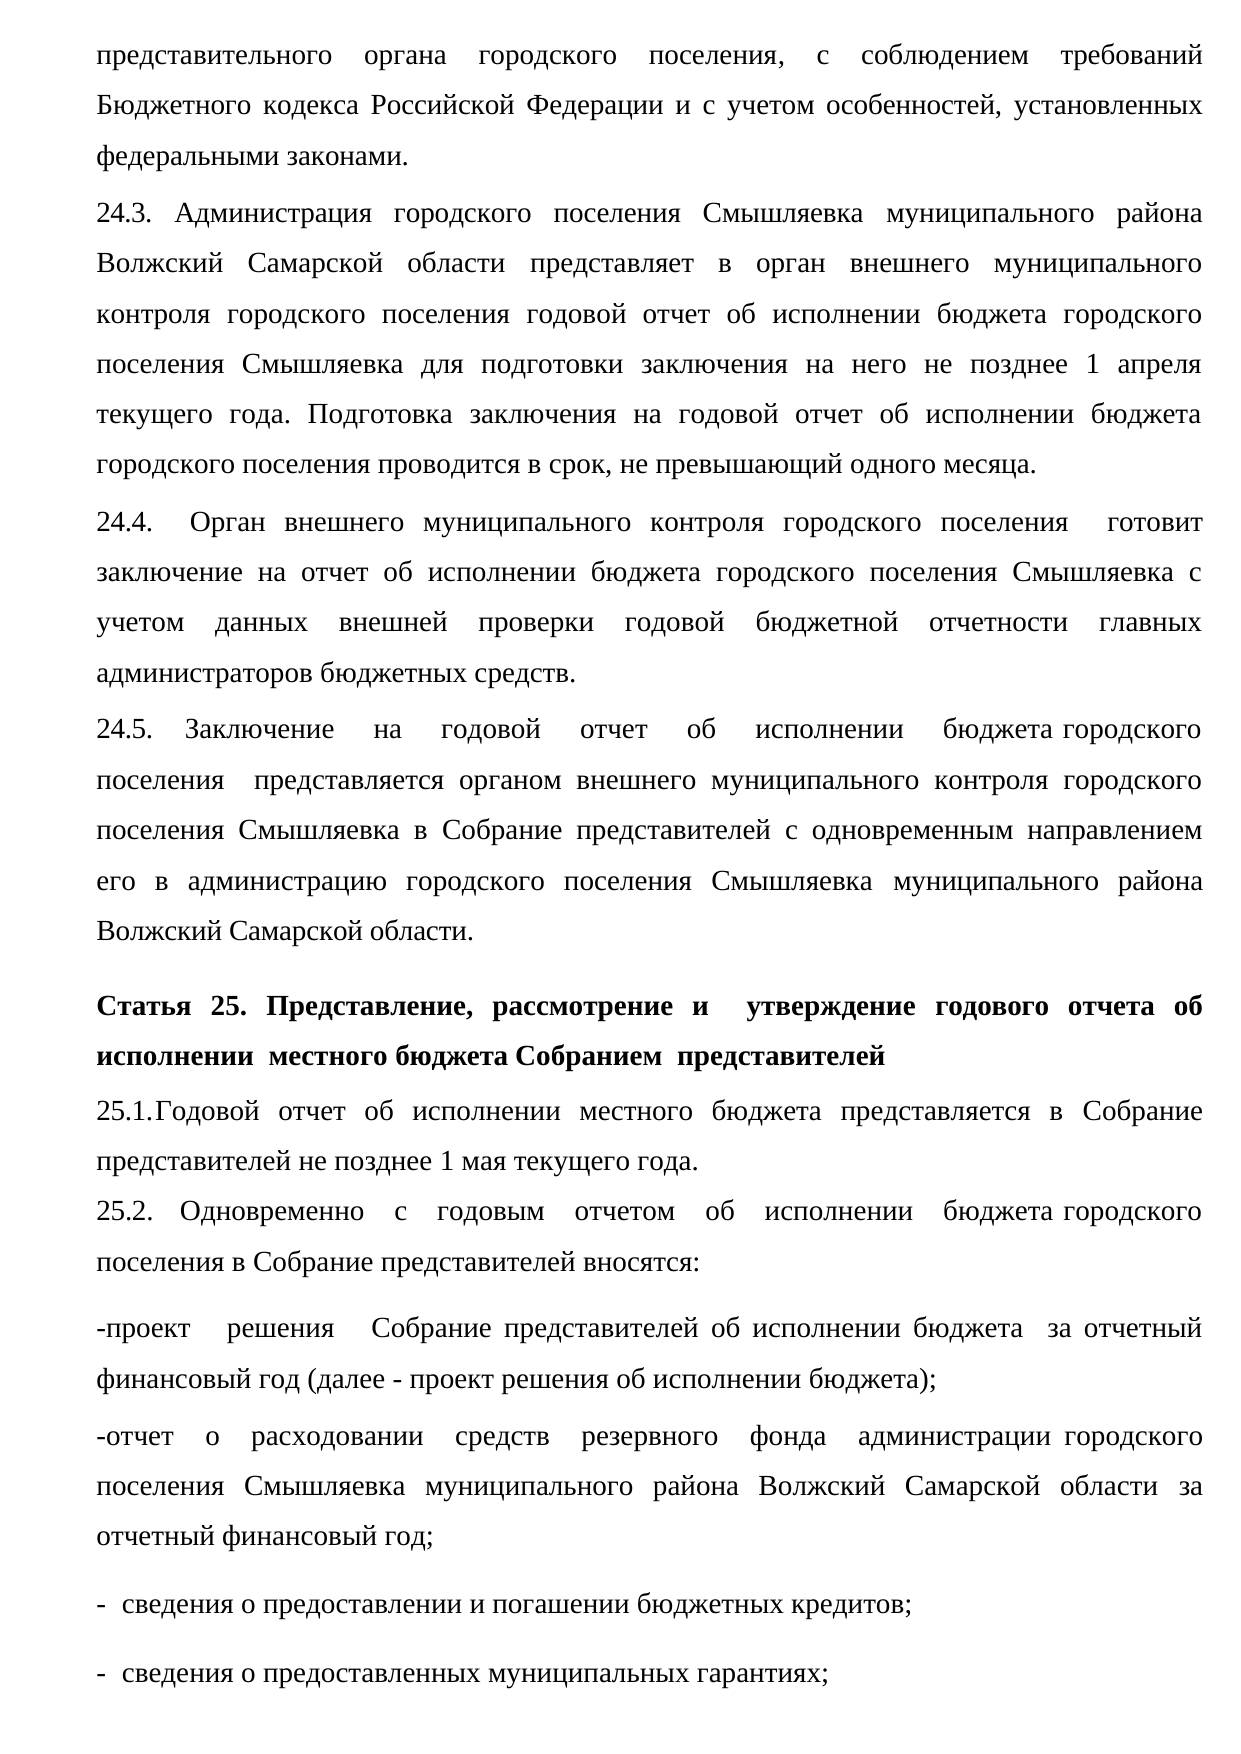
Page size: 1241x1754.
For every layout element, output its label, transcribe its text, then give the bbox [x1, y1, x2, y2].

text -проект решения Собрание представителей об исполнении бюджета за отчетный финансовый год (далее - проект решения об исполнении бюджета); [96, 1311, 1203, 1394]
text 25.2. Одновременно с годовым отчетом об исполнении бюджета городского поселения в Собрание представителей вносятся: [96, 1193, 1203, 1277]
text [96, 37, 1203, 171]
text 25.1. Годовой отчет об исполнении местного бюджета представляется в Собрание представителей не позднее 1 мая текущего года. [96, 1093, 1203, 1177]
text -отчет о расходовании средств резервного фонда администрации городского поселения Смышляевка муниципального района Волжский Самарской области за отчетный финансовый год; [96, 1418, 1203, 1552]
text 24.3. Администрация городского поселения Смышляевка муниципального района Волжский Самарской области представляет в орган внешнего муниципального контроля городского поселения годовой отчет об исполнении бюджета городского поселения Смышляевка для подготовки заключения на него не позднее 1 апреля текущего года. Подготовка заключения на годовой отчет об исполнении бюджета городского поселения проводится в срок, не превышающий одного месяца. [96, 195, 1203, 480]
list сведения о предоставлении и погашении бюджетных кредитов; [96, 1586, 1203, 1620]
text 24.4. Орган внешнего муниципального контроля городского поселения готовит заключение на отчет об исполнении бюджета городского поселения Смышляевка с учетом данных внешней проверки годовой бюджетной отчетности главных администраторов бюджетных средств. [96, 504, 1203, 688]
text Статья 25. Представление, рассмотрение и утверждение годового отчета об исполнении местного бюджета Собранием представителей [96, 988, 1203, 1072]
text 24.5. Заключение на годовой отчет об исполнении бюджета городского поселения представляется органом внешнего муниципального контроля городского поселения Смышляевка в Собрание представителей с одновременным направлением его в администрацию городского поселения Смышляевка муниципального района Волжский Самарской области. [96, 712, 1203, 946]
list сведения о предоставленных муниципальных гарантиях; [96, 1655, 1203, 1689]
